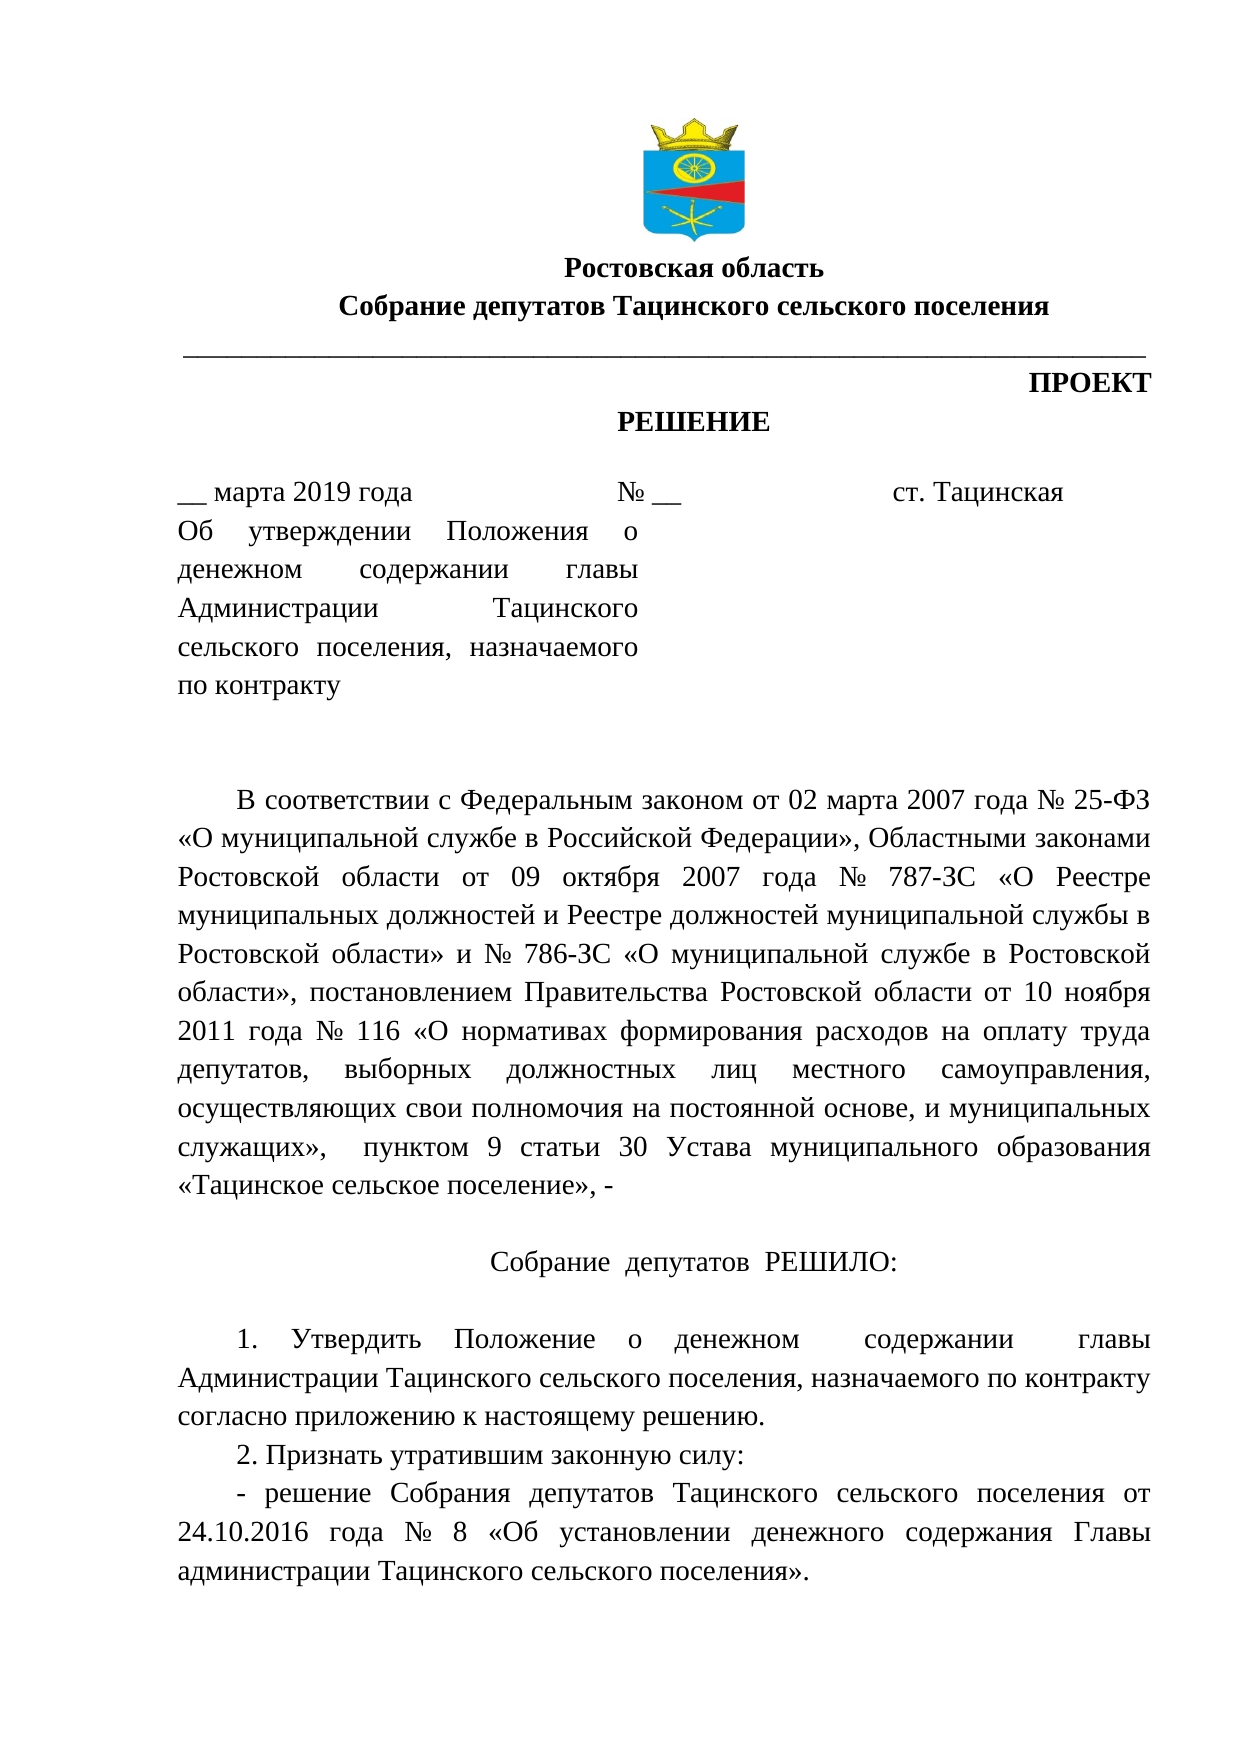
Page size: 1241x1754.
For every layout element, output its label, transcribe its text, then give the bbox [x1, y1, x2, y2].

text В соответствии с Федеральным законом от 02 марта 2007 года № 25-ФЗ «О муниципальной службе в Российской Федерации», Областными законами Ростовской области от 09 октября 2007 года № 787-ЗС «О Реестре муниципальных должностей и Реестре должностей муниципальной службы в Ростовской области» и № 786-ЗС «О муниципальной службе в Ростовской области», постановлением Правительства Ростовской области от 10 ноября 2011 года № 116 «О нормативах формирования расходов на оплату труда депутатов, выборных должностных лиц местного самоуправления, осуществляющих свои полномочия на постоянной основе, и муниципальных служащих», пунктом 9 статьи 30 Устава муниципального образования «Тацинское сельское поселение», - [177, 782, 1152, 1201]
text __ марта 2019 года № __ ст. Тацинская [177, 474, 1152, 508]
text ПРОЕКТ [177, 365, 1152, 399]
text __________________________________________________________________ [177, 327, 1152, 360]
text Собрание депутатов РЕШИЛО: [177, 1244, 1152, 1278]
subtitle Ростовская область [177, 250, 1152, 283]
subtitle Собрание депутатов Тацинского сельского поселения [177, 288, 1152, 322]
table_header Об утверждении Положения о денежном содержании главы Администрации Тацинского сельского поселения, назначаемого по контракту [166, 513, 650, 705]
text 2. Признать утратившим законную силу: [177, 1437, 1152, 1471]
text РЕШЕНИЕ [177, 404, 1152, 437]
text - решение Собрания депутатов Тацинского сельского поселения от 24.10.2016 года № 8 «Об установлении денежного содержания Главы администрации Тацинского сельского поселения». [177, 1476, 1152, 1586]
picture [643, 118, 745, 242]
text 1. Утвердить Положение о денежном содержании главы Администрации Тацинского сельского поселения, назначаемого по контракту согласно приложению к настоящему решению. [177, 1321, 1152, 1432]
